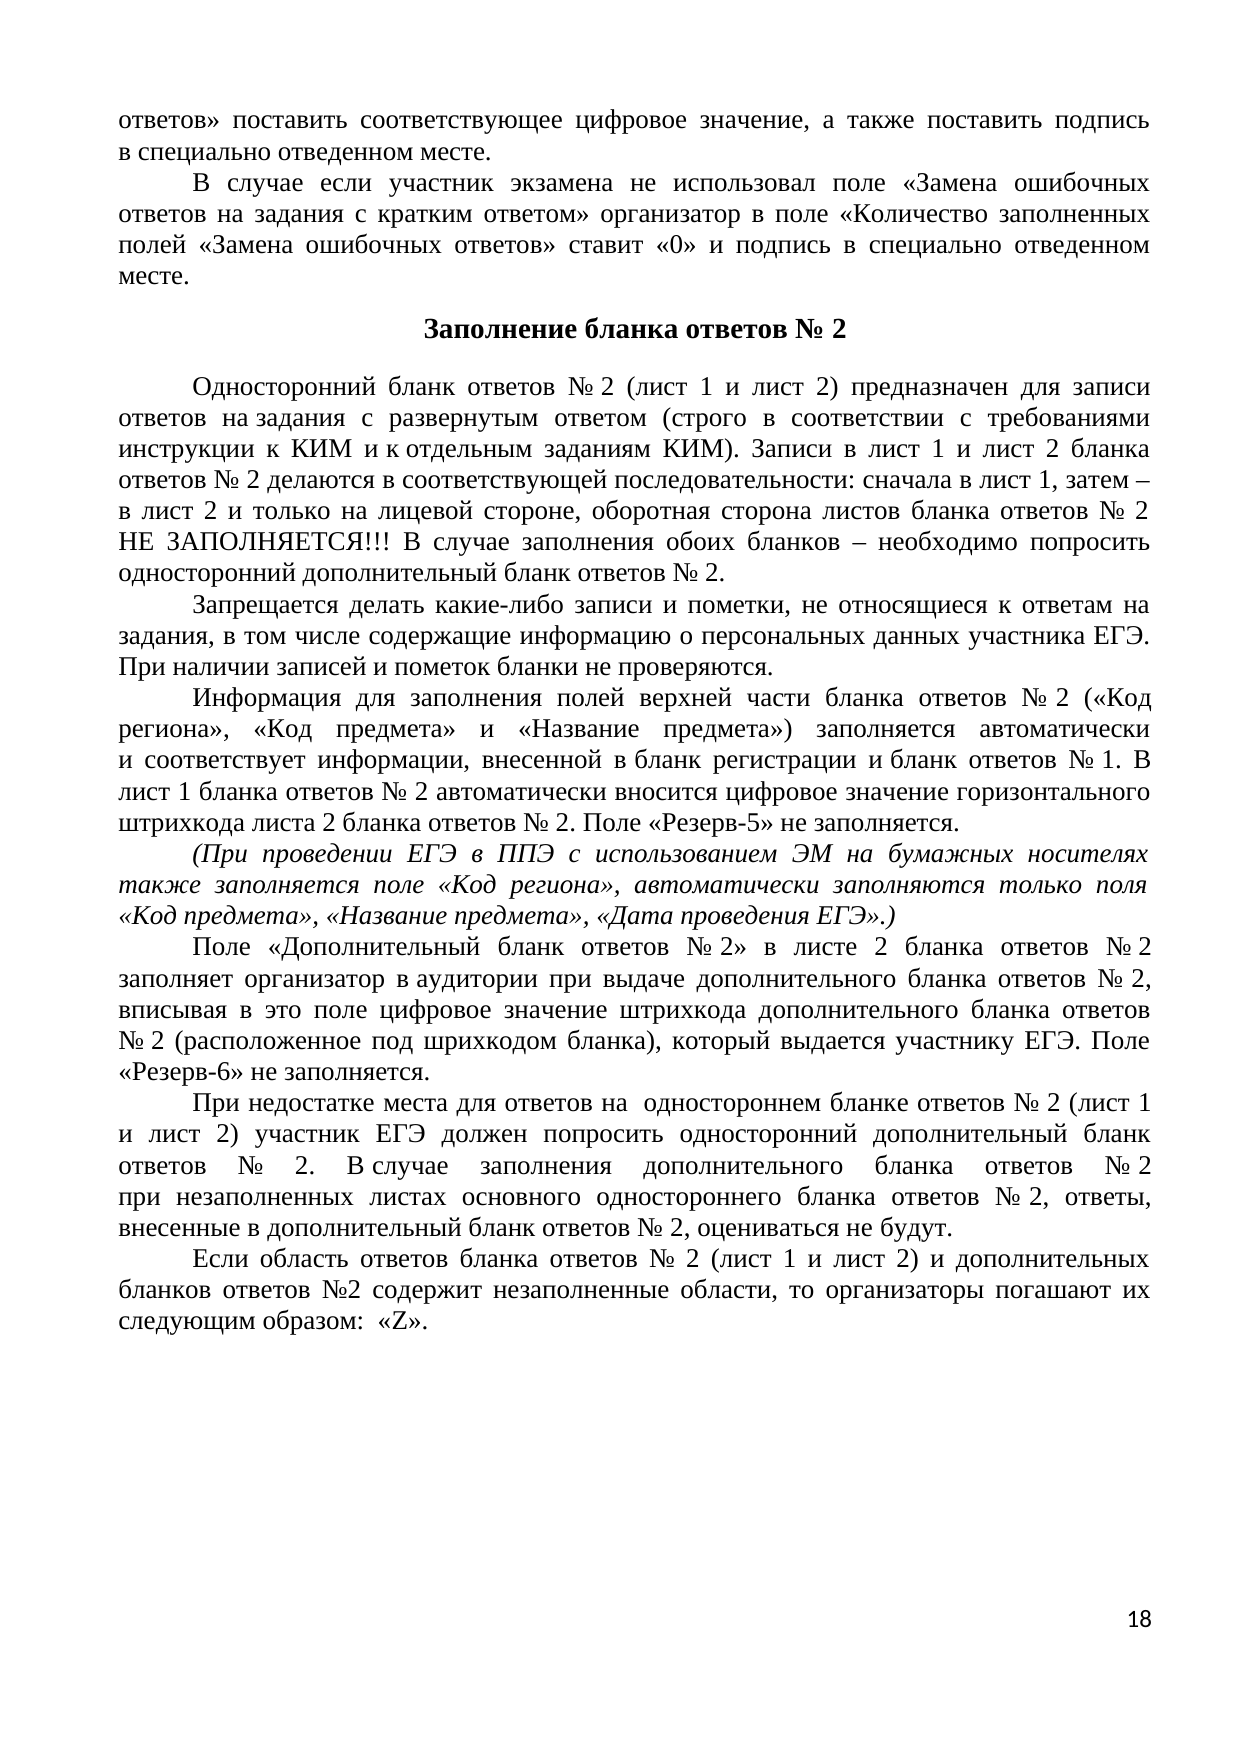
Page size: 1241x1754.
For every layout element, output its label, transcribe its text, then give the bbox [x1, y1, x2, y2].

text В случае если участник экзамена не использовал поле «Замена ошибочных ответов на задания с кратким ответом» организатор в поле «Количество заполненных полей «Замена ошибочных ответов» ставит «0» и подпись в специально отведенном месте. [118, 166, 1152, 290]
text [118, 103, 1152, 166]
text (При проведении ЕГЭ в ППЭ с использованием ЭМ на бумажных носителях также заполняется поле «Код региона», автоматически заполняются только поля «Код предмета», «Название предмета», «Дата проведения ЕГЭ».) [118, 837, 1152, 930]
text Информация для заполнения полей верхней части бланка ответов № 2 («Код региона», «Код предмета» и «Название предмета») заполняется автоматически и соответствует информации, внесенной в бланк регистрации и бланк ответов № 1. В лист 1 бланка ответов № 2 автоматически вносится цифровое значение горизонтального штрихкода листа 2 бланка ответов № 2. Поле «Резерв-5» не заполняется. [118, 681, 1152, 837]
text Если область ответов бланка ответов № 2 (лист 1 и лист 2) и дополнительных бланков ответов №2 содержит незаполненные области, то организаторы погашают их следующим образом: «Z». [118, 1242, 1152, 1336]
text Запрещается делать какие-либо записи и пометки, не относящиеся к ответам на задания, в том числе содержащие информацию о персональных данных участника ЕГЭ. При наличии записей и пометок бланки не проверяются. [118, 588, 1152, 681]
text При недостатке места для ответов на одностороннем бланке ответов № 2 (лист 1 и лист 2) участник ЕГЭ должен попросить односторонний дополнительный бланк ответов № 2. В случае заполнения дополнительного бланка ответов № 2 при незаполненных листах основного одностороннего бланка ответов № 2, ответы, внесенные в дополнительный бланк ответов № 2, оцениваться не будут. [118, 1086, 1152, 1242]
text Поле «Дополнительный бланк ответов № 2» в листе 2 бланка ответов № 2 заполняет организатор в аудитории при выдаче дополнительного бланка ответов № 2, вписывая в это поле цифровое значение штрихкода дополнительного бланка ответов № 2 (расположенное под шрихкодом бланка), который выдается участнику ЕГЭ. Поле «Резерв-6» не заполняется. [118, 930, 1152, 1086]
subtitle Заполнение бланка ответов № 2 [118, 311, 1152, 345]
text Односторонний бланк ответов № 2 (лист 1 и лист 2) предназначен для записи ответов на задания с развернутым ответом (строго в соответствии с требованиями инструкции к КИМ и к отдельным заданиям КИМ). Записи в лист 1 и лист 2 бланка ответов № 2 делаются в соответствующей последовательности: сначала в лист 1, затем – в лист 2 и только на лицевой стороне, оборотная сторона листов бланка ответов № 2 НЕ ЗАПОЛНЯЕТСЯ!!! В случае заполнения обоих бланков – необходимо попросить односторонний дополнительный бланк ответов № 2. [118, 370, 1152, 588]
